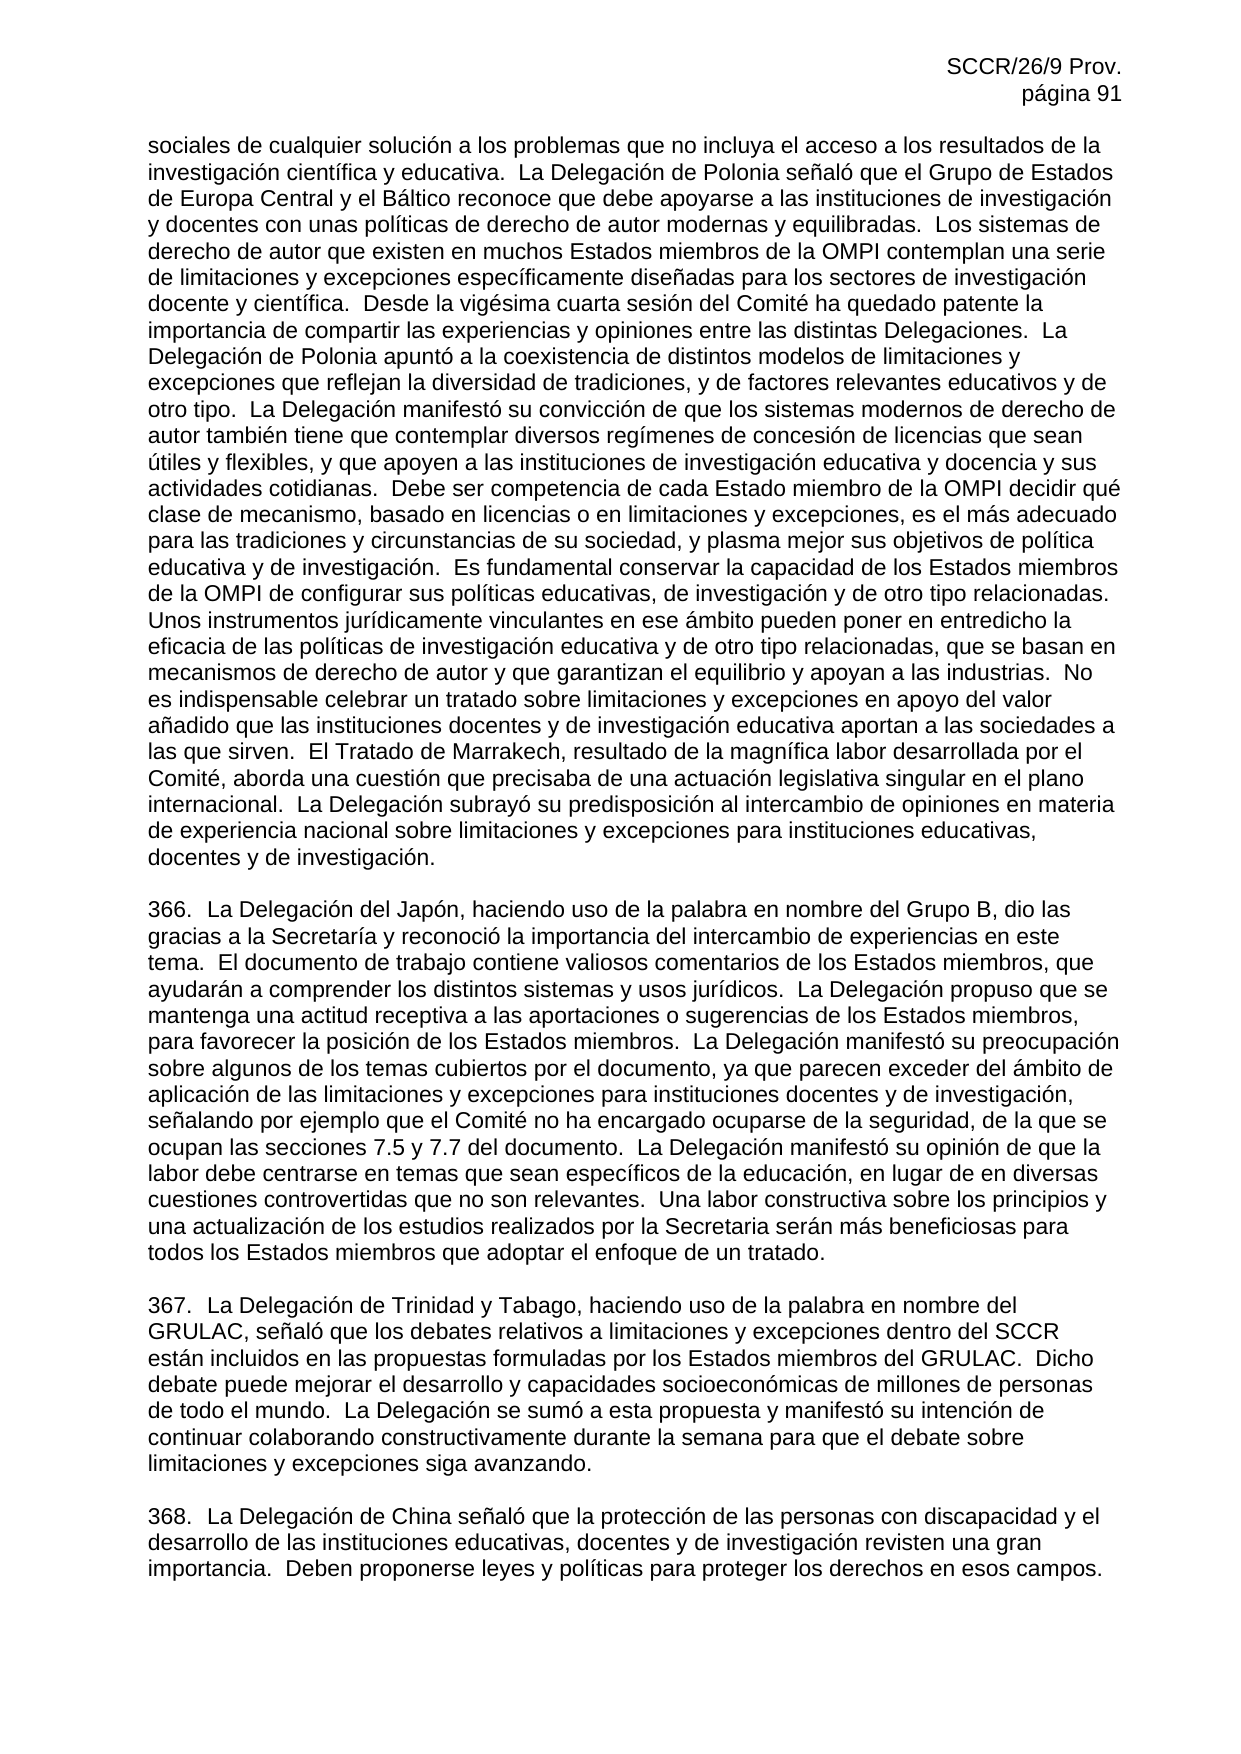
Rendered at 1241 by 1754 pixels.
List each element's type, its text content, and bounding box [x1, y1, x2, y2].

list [148, 132, 1122, 870]
list La Delegación de Trinidad y Tabago, haciendo uso de la palabra en nombre del GRULAC, señaló que los debates relativos a limitaciones y excepciones dentro del SCCR están incluidos en las propuestas formuladas por los Estados miembros del GRULAC. Dicho debate puede mejorar el desarrollo y capacidades socioeconómicas de millones de personas de todo el mundo. La Delegación se sumó a esta propuesta y manifestó su intención de continuar colaborando constructivamente durante la semana para que el debate sobre limitaciones y excepciones siga avanzando. [148, 1292, 1122, 1476]
list La Delegación de China señaló que la protección de las personas con discapacidad y el desarrollo de las instituciones educativas, docentes y de investigación revisten una gran importancia. Deben proponerse leyes y políticas para proteger los derechos en esos campos. [148, 1503, 1122, 1582]
list La Delegación del Japón, haciendo uso de la palabra en nombre del Grupo B, dio las gracias a la Secretaría y reconoció la importancia del intercambio de experiencias en este tema. El documento de trabajo contiene valiosos comentarios de los Estados miembros, que ayudarán a comprender los distintos sistemas y usos jurídicos. La Delegación propuso que se mantenga una actitud receptiva a las aportaciones o sugerencias de los Estados miembros, para favorecer la posición de los Estados miembros. La Delegación manifestó su preocupación sobre algunos de los temas cubiertos por el documento, ya que parecen exceder del ámbito de aplicación de las limitaciones y excepciones para instituciones docentes y de investigación, señalando por ejemplo que el Comité no ha encargado ocuparse de la seguridad, de la que se ocupan las secciones 7.5 y 7.7 del documento. La Delegación manifestó su opinión de que la labor debe centrarse en temas que sean específicos de la educación, en lugar de en diversas cuestiones controvertidas que no son relevantes. Una labor constructiva sobre los principios y una actualización de los estudios realizados por la Secretaria serán más beneficiosas para todos los Estados miembros que adoptar el enfoque de un tratado. [148, 896, 1122, 1265]
